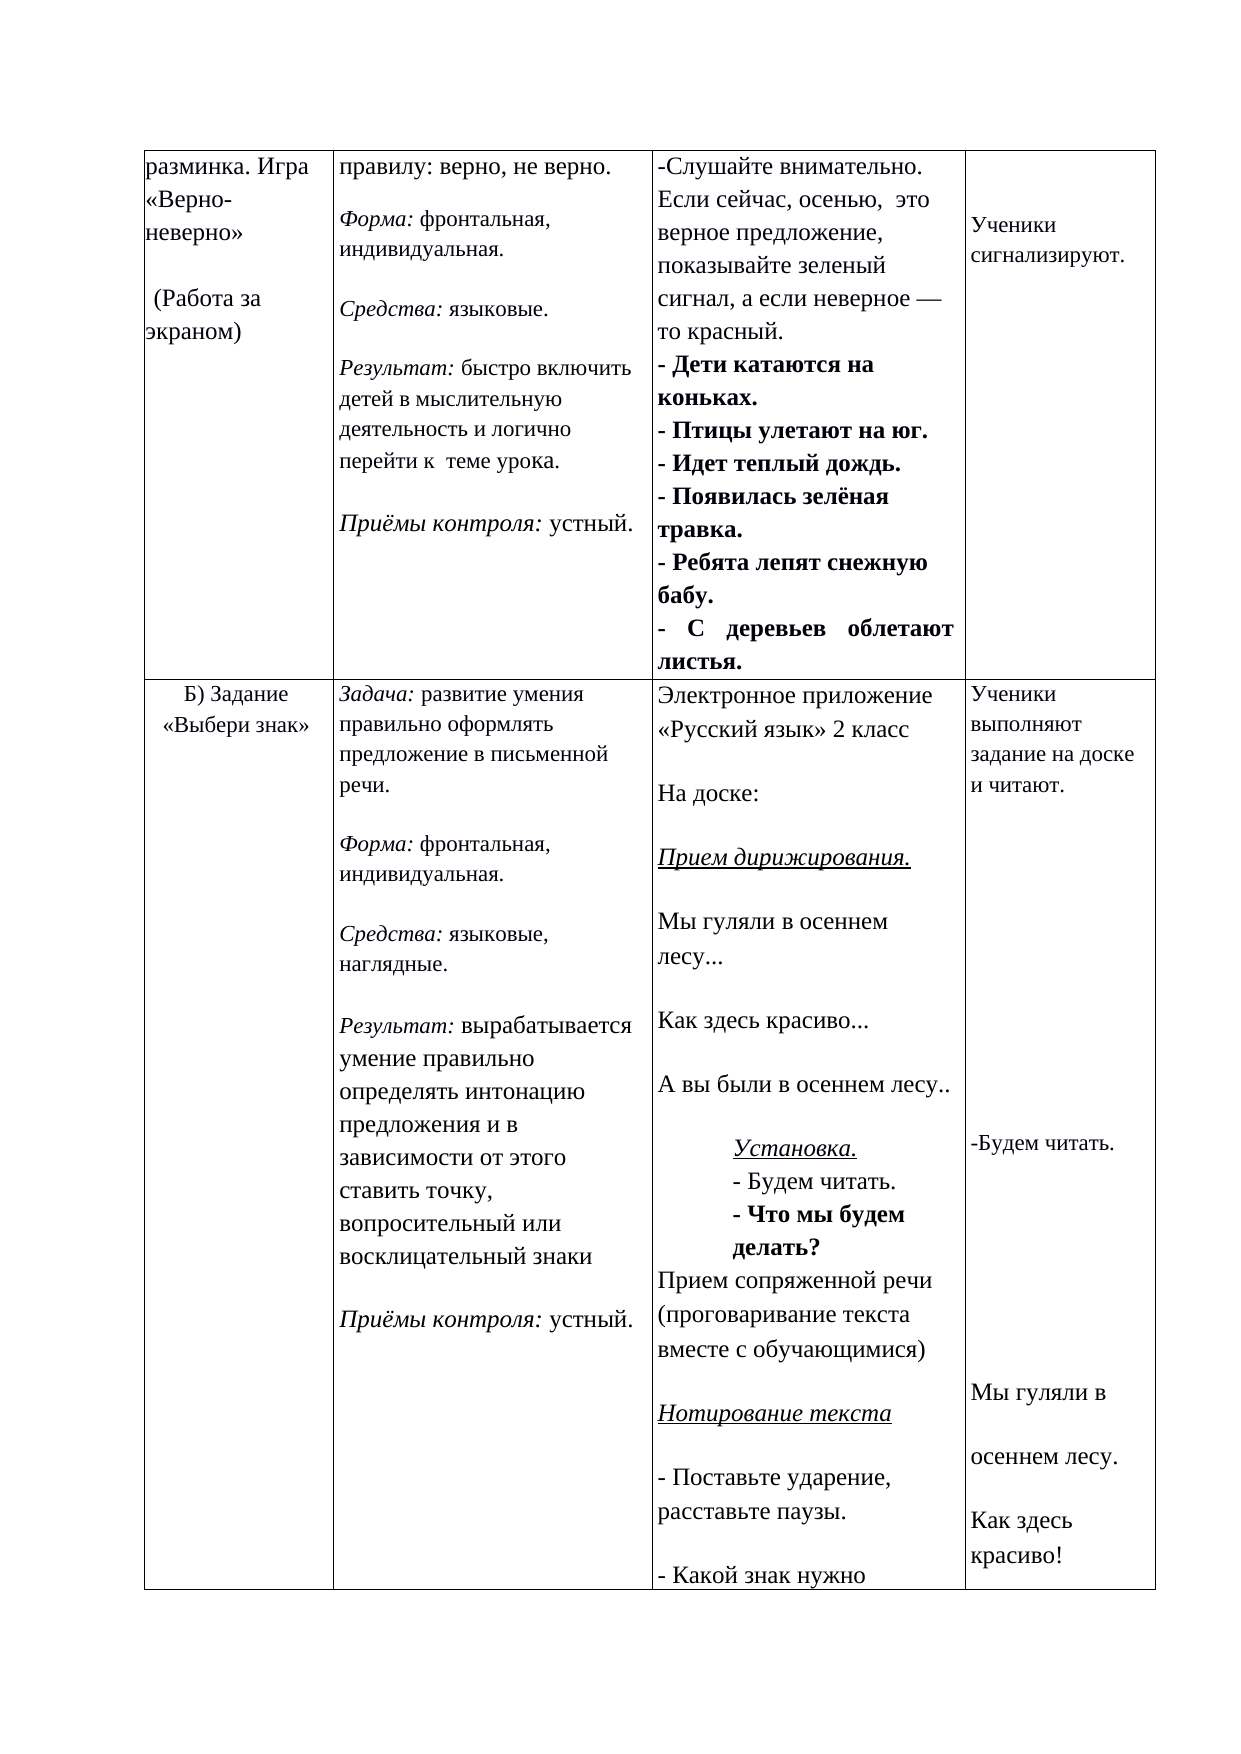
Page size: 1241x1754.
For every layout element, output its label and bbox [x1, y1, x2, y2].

table_cell [966, 680, 1155, 1589]
table_cell [966, 151, 1155, 679]
table_cell [334, 680, 652, 1589]
table_cell [334, 151, 652, 679]
table_cell [145, 151, 333, 679]
table_cell [653, 680, 965, 1589]
table_cell [653, 151, 965, 679]
table_cell [145, 680, 333, 1589]
